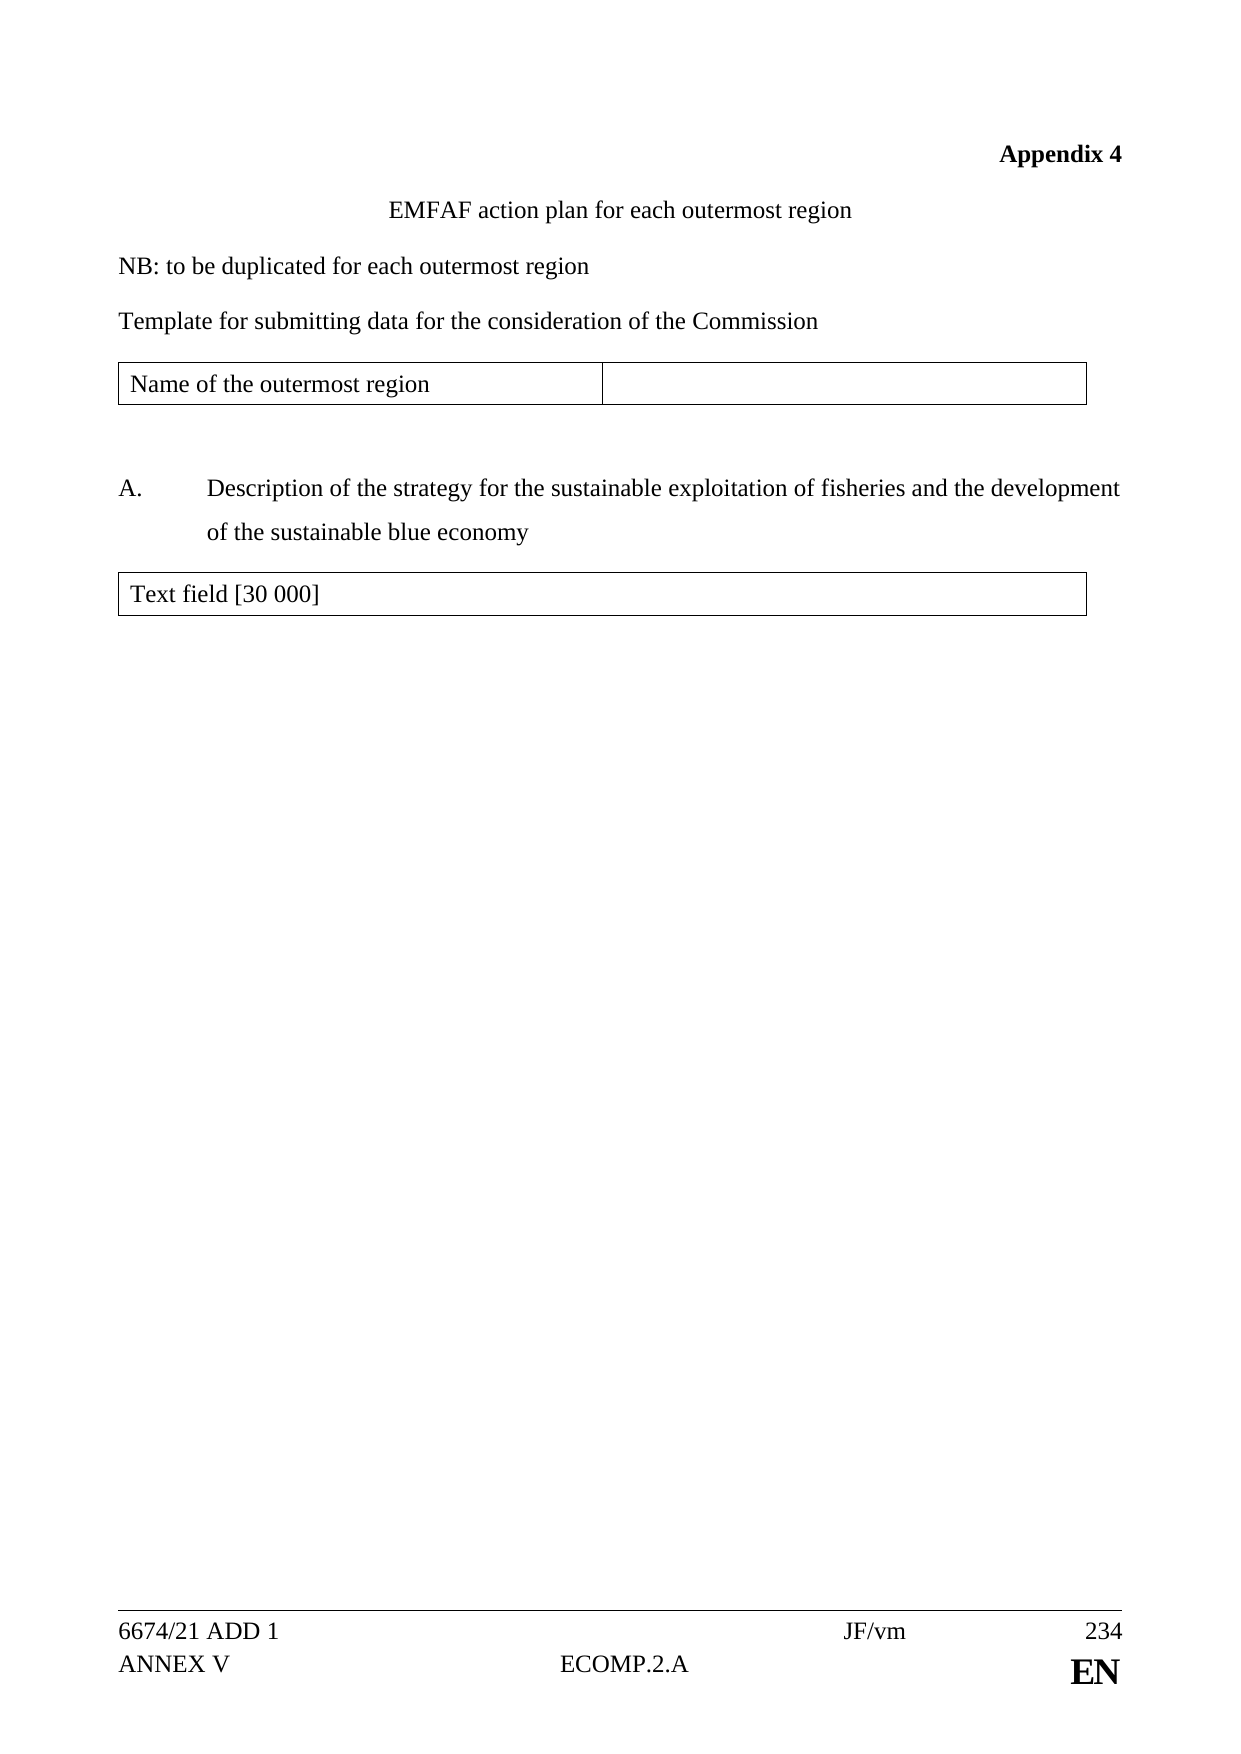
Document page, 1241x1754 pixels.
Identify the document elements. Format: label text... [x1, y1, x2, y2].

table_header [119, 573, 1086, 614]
text Appendix 4 [118, 139, 1122, 168]
text Template for submitting data for the consideration of the Commission [118, 306, 1122, 335]
text EMFAF action plan for each outermost region [118, 195, 1122, 224]
text A. Description of the strategy for the sustainable exploitation of fisheries and the development of the sustainable blue economy [118, 473, 1122, 545]
text NB: to be duplicated for each outermost region [118, 251, 1122, 279]
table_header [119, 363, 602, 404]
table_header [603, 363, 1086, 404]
